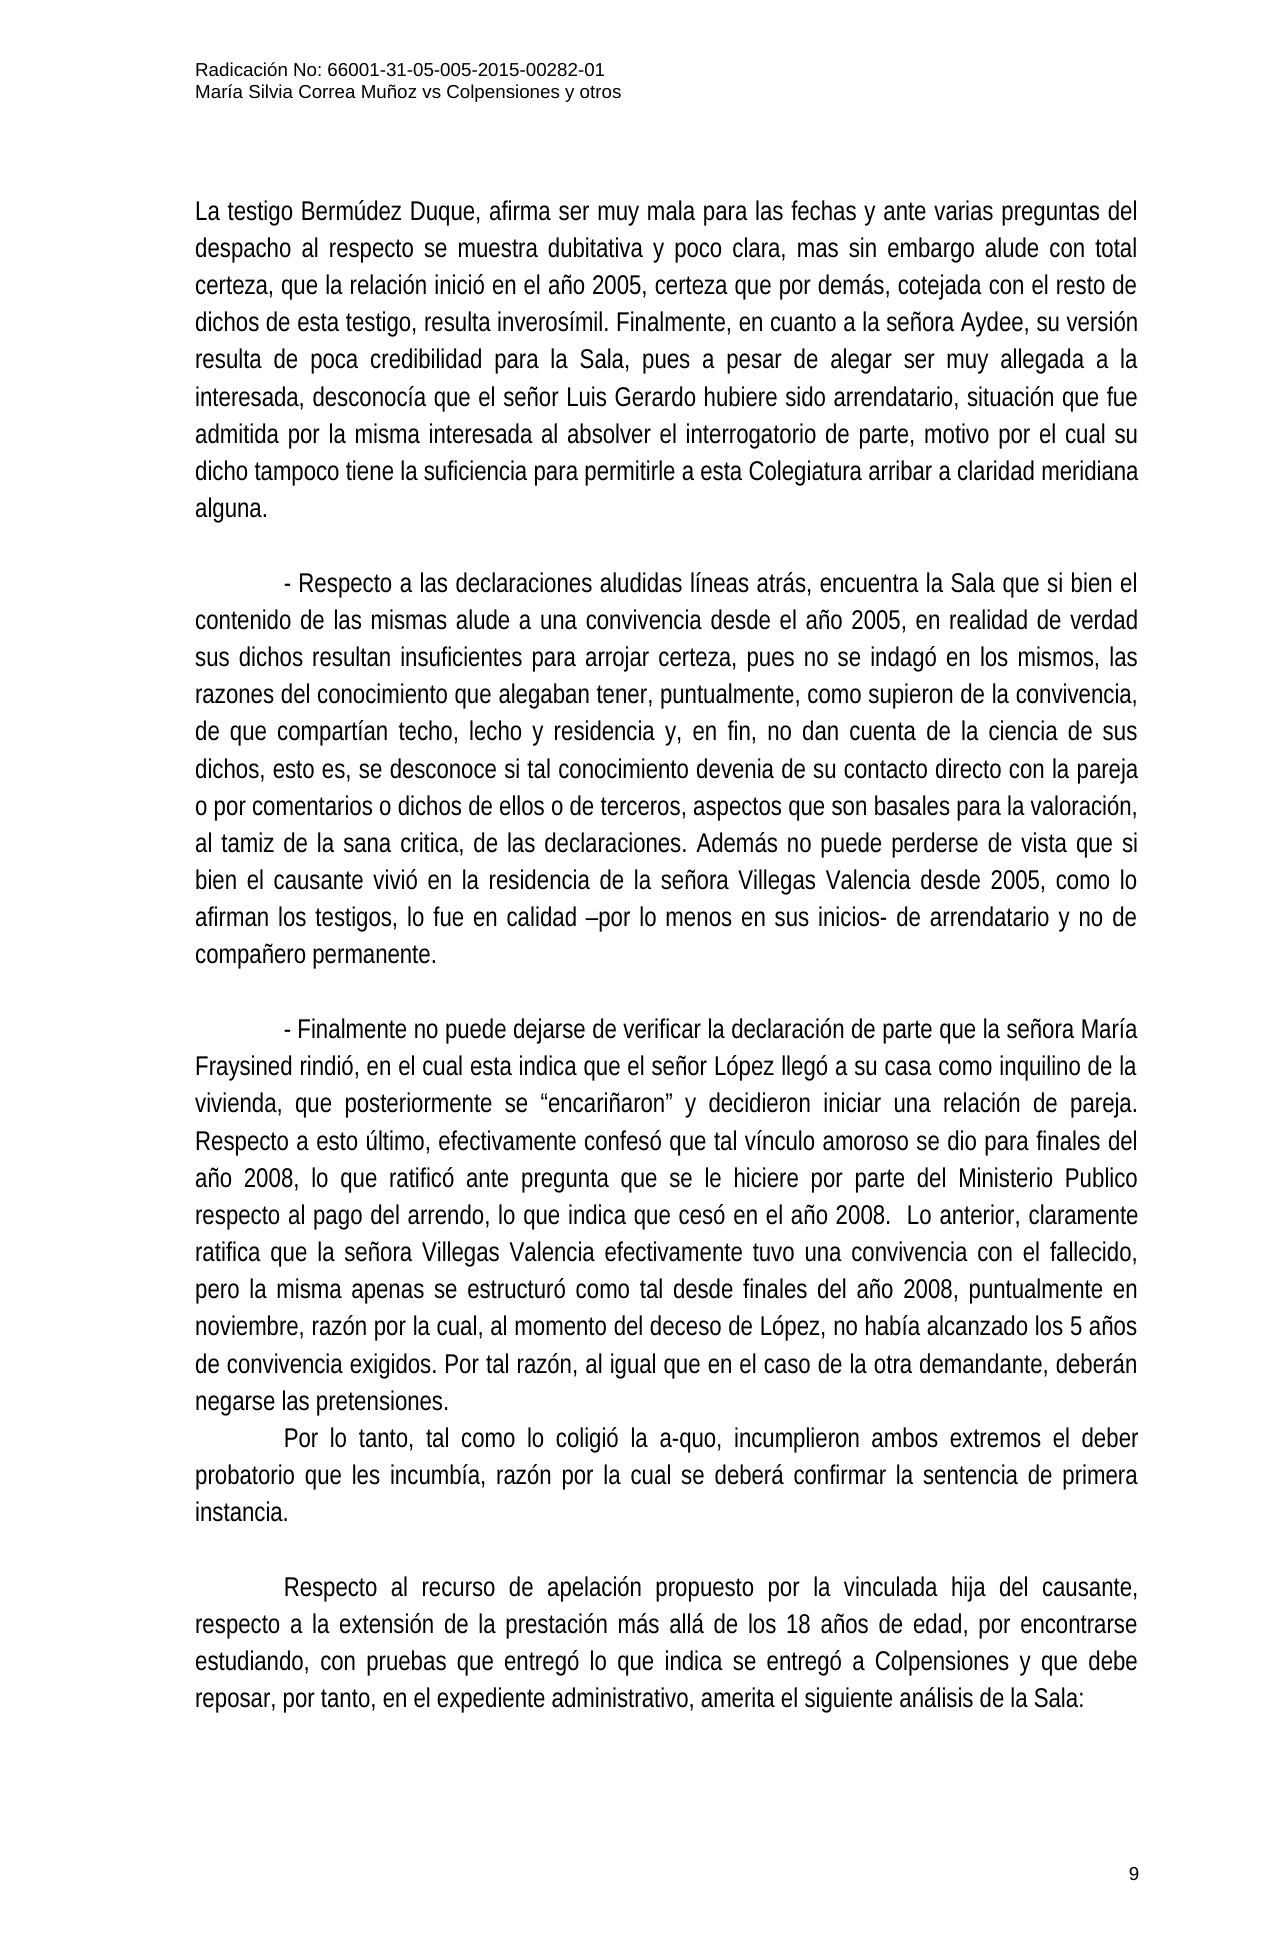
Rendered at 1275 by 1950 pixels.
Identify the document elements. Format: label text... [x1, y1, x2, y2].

text Por lo tanto, tal como lo coligió la a-quo, incumplieron ambos extremos el deber probatorio que les incumbía, razón por la cual se deberá confirmar la sentencia de primera instancia. [195, 1422, 1139, 1527]
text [195, 195, 1139, 523]
text - Respecto a las declaraciones aludidas líneas atrás, encuentra la Sala que si bien el contenido de las mismas alude a una convivencia desde el año 2005, en realidad de verdad sus dichos resultan insuficientes para arrojar certeza, pues no se indagó en los mismos, las razones del conocimiento que alegaban tener, puntualmente, como supieron de la convivencia, de que compartían techo, lecho y residencia y, en fin, no dan cuenta de la ciencia de sus dichos, esto es, se desconoce si tal conocimiento devenia de su contacto directo con la pareja o por comentarios o dichos de ellos o de terceros, aspectos que son basales para la valoración, al tamiz de la sana critica, de las declaraciones. Además no puede perderse de vista que si bien el causante vivió en la residencia de la señora Villegas Valencia desde 2005, como lo afirman los testigos, lo fue en calidad –por lo menos en sus inicios- de arrendatario y no de compañero permanente. [195, 567, 1139, 970]
text Respecto al recurso de apelación propuesto por la vinculada hija del causante, respecto a la extensión de la prestación más allá de los 18 años de edad, por encontrarse estudiando, con pruebas que entregó lo que indica se entregó a Colpensiones y que debe reposar, por tanto, en el expediente administrativo, amerita el siguiente análisis de la Sala: [195, 1571, 1139, 1713]
text - Finalmente no puede dejarse de verificar la declaración de parte que la señora María Fraysined rindió, en el cual esta indica que el señor López llegó a su casa como inquilino de la vivienda, que posteriormente se “encariñaron” y decidieron iniciar una relación de pareja. Respecto a esto último, efectivamente confesó que tal vínculo amoroso se dio para finales del año 2008, lo que ratificó ante pregunta que se le hiciere por parte del Ministerio Publico respecto al pago del arrendo, lo que indica que cesó en el año 2008. Lo anterior, claramente ratifica que la señora Villegas Valencia efectivamente tuvo una convivencia con el fallecido, pero la misma apenas se estructuró como tal desde finales del año 2008, puntualmente en noviembre, razón por la cual, al momento del deceso de López, no había alcanzado los 5 años de convivencia exigidos. Por tal razón, al igual que en el caso de la otra demandante, deberán negarse las pretensiones. [195, 1013, 1139, 1416]
